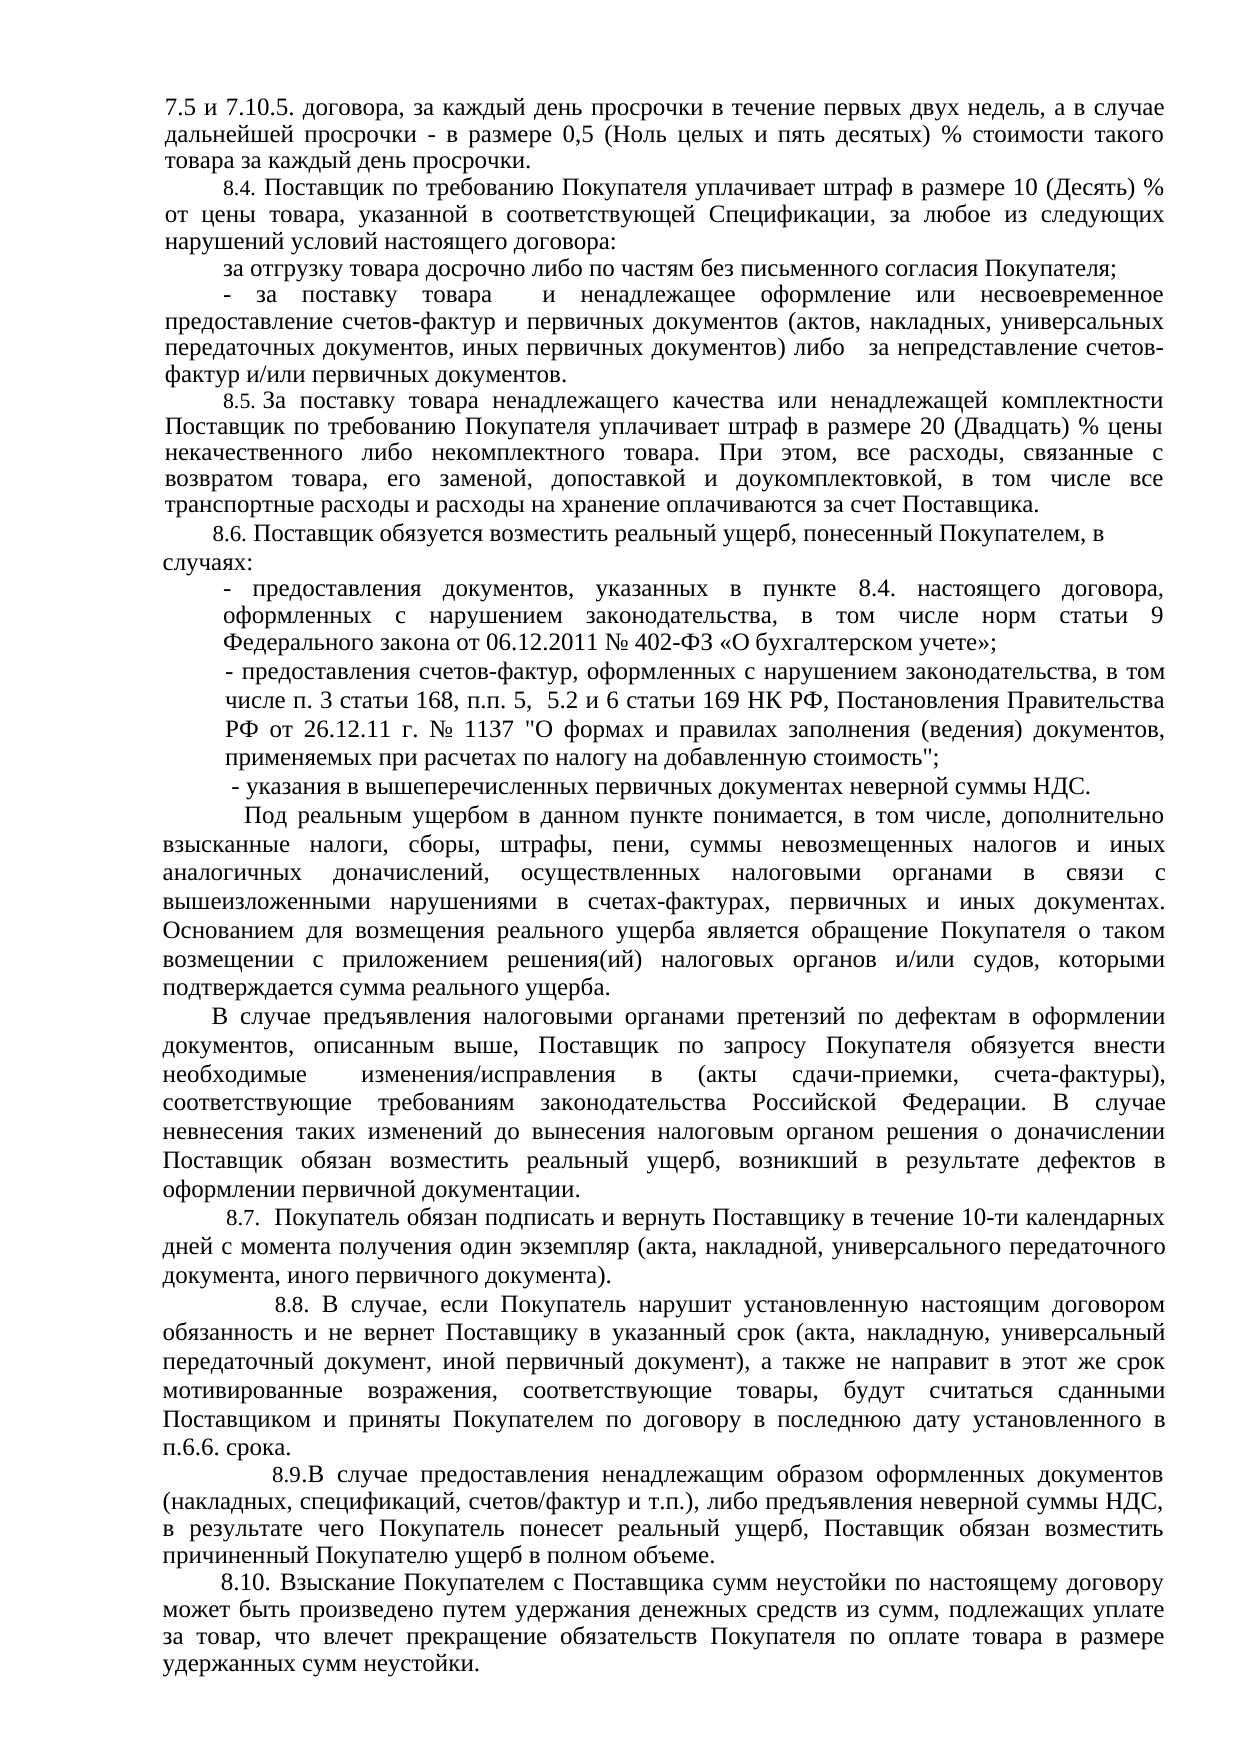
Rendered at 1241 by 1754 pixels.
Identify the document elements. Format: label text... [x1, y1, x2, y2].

text В случае предъявления налоговыми органами претензий по дефектам в оформлении документов, описанным выше, Поставщик по запросу Покупателя обязуется внести необходимые изменения/исправления в (акты сдачи-приемки, счета-фактуры), соответствующие требованиям законодательства Российской Федерации. В случае невнесения таких изменений до вынесения налоговым органом решения о доначислении Поставщик обязан возместить реальный ущерб, возникший в результате дефектов в оформлении первичной документации. [162, 1001, 1166, 1202]
list За поставку товара ненадлежащего качества или ненадлежащей комплектности Поставщик по требованию Покупателя уплачивает штраф в размере 20 (Двадцать) % цены некачественного либо некомплектного товара. При этом, все расходы, связанные с возвратом товара, его заменой, допоставкой и доукомплектовкой, в том числе все транспортные расходы и расходы на хранение оплачиваются за счет Поставщика. [164, 388, 1164, 518]
text - предоставления документов, указанных в пункте 8.4. настоящего договора, оформленных с нарушением законодательства, в том числе норм статьи 9 Федерального закона от 06.12.2011 № 402-ФЗ «О бухгалтерском учете»; [223, 575, 1164, 656]
text - за поставку товара и ненадлежащее оформление или несвоевременное предоставление счетов-фактур и первичных документов (актов, накладных, универсальных передаточных документов, иных первичных документов) либо за непредставление счетов-фактур и/или первичных документов. [164, 282, 1164, 388]
list Поставщик по требованию Покупателя уплачивает штраф в размере 10 (Десять) % от цены товара, указанной в соответствующей Спецификации, за любое из следующих нарушений условий настоящего договора: [164, 174, 1164, 255]
text - предоставления счетов-фактур, оформленных с нарушением законодательства, в том числе п. 3 статьи 168, п.п. 5, 5.2 и 6 статьи 169 НК РФ, Постановления Правительства РФ от 26.12.11 г. № 1137 "О формах и правилах заполнения (ведения) документов, применяемых при расчетах по налогу на добавленную стоимость"; [225, 656, 1166, 771]
text 8.6. Поставщик обязуется возместить реальный ущерб, понесенный Покупателем, в случаях: [162, 518, 1166, 575]
text 8.10. Взыскание Покупателем с Поставщика сумм неустойки по настоящему договору может быть произведено путем удержания денежных средств из сумм, подлежащих уплате за товар, что влечет прекращение обязательств Покупателя по оплате товара в размере удержанных сумм неустойки. [162, 1569, 1164, 1677]
text 8.9.В случае предоставления ненадлежащим образом оформленных документов (накладных, спецификаций, счетов/фактур и т.п.), либо предъявления неверной суммы НДС, в результате чего Покупатель понесет реальный ущерб, Поставщик обязан возместить причиненный Покупателю ущерб в полном объеме. [162, 1461, 1164, 1569]
text 8.7. Покупатель обязан подписать и вернуть Поставщику в течение 10-ти календарных дней c момента получения один экземпляр (акта, накладной, универсального передаточного документа, иного первичного документа). [162, 1202, 1166, 1289]
text - указания в вышеперечисленных первичных документах неверной суммы НДС. [162, 771, 1166, 800]
text за отгрузку товара досрочно либо по частям без письменного согласия Покупателя; [164, 255, 1166, 282]
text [164, 94, 1164, 174]
text Под реальным ущербом в данном пункте понимается, в том числе, дополнительно взысканные налоги, сборы, штрафы, пени, суммы невозмещенных налогов и иных аналогичных доначислений, осуществленных налоговыми органами в связи с вышеизложенными нарушениями в счетах-фактурах, первичных и иных документах. Основанием для возмещения реального ущерба является обращение Покупателя о таком возмещении с приложением решения(ий) налоговых органов и/или судов, которыми подтверждается сумма реального ущерба. [162, 800, 1166, 1001]
text 8.8. В случае, если Покупатель нарушит установленную настоящим договором обязанность и не вернет Поставщику в указанный срок (акта, накладную, универсальный передаточный документ, иной первичный документ), а также не направит в этот же срок мотивированные возражения, соответствующие товары, будут считаться сданными Поставщиком и приняты Покупателем по договору в последнюю дату установленного в п.6.6. срока. [162, 1289, 1166, 1461]
